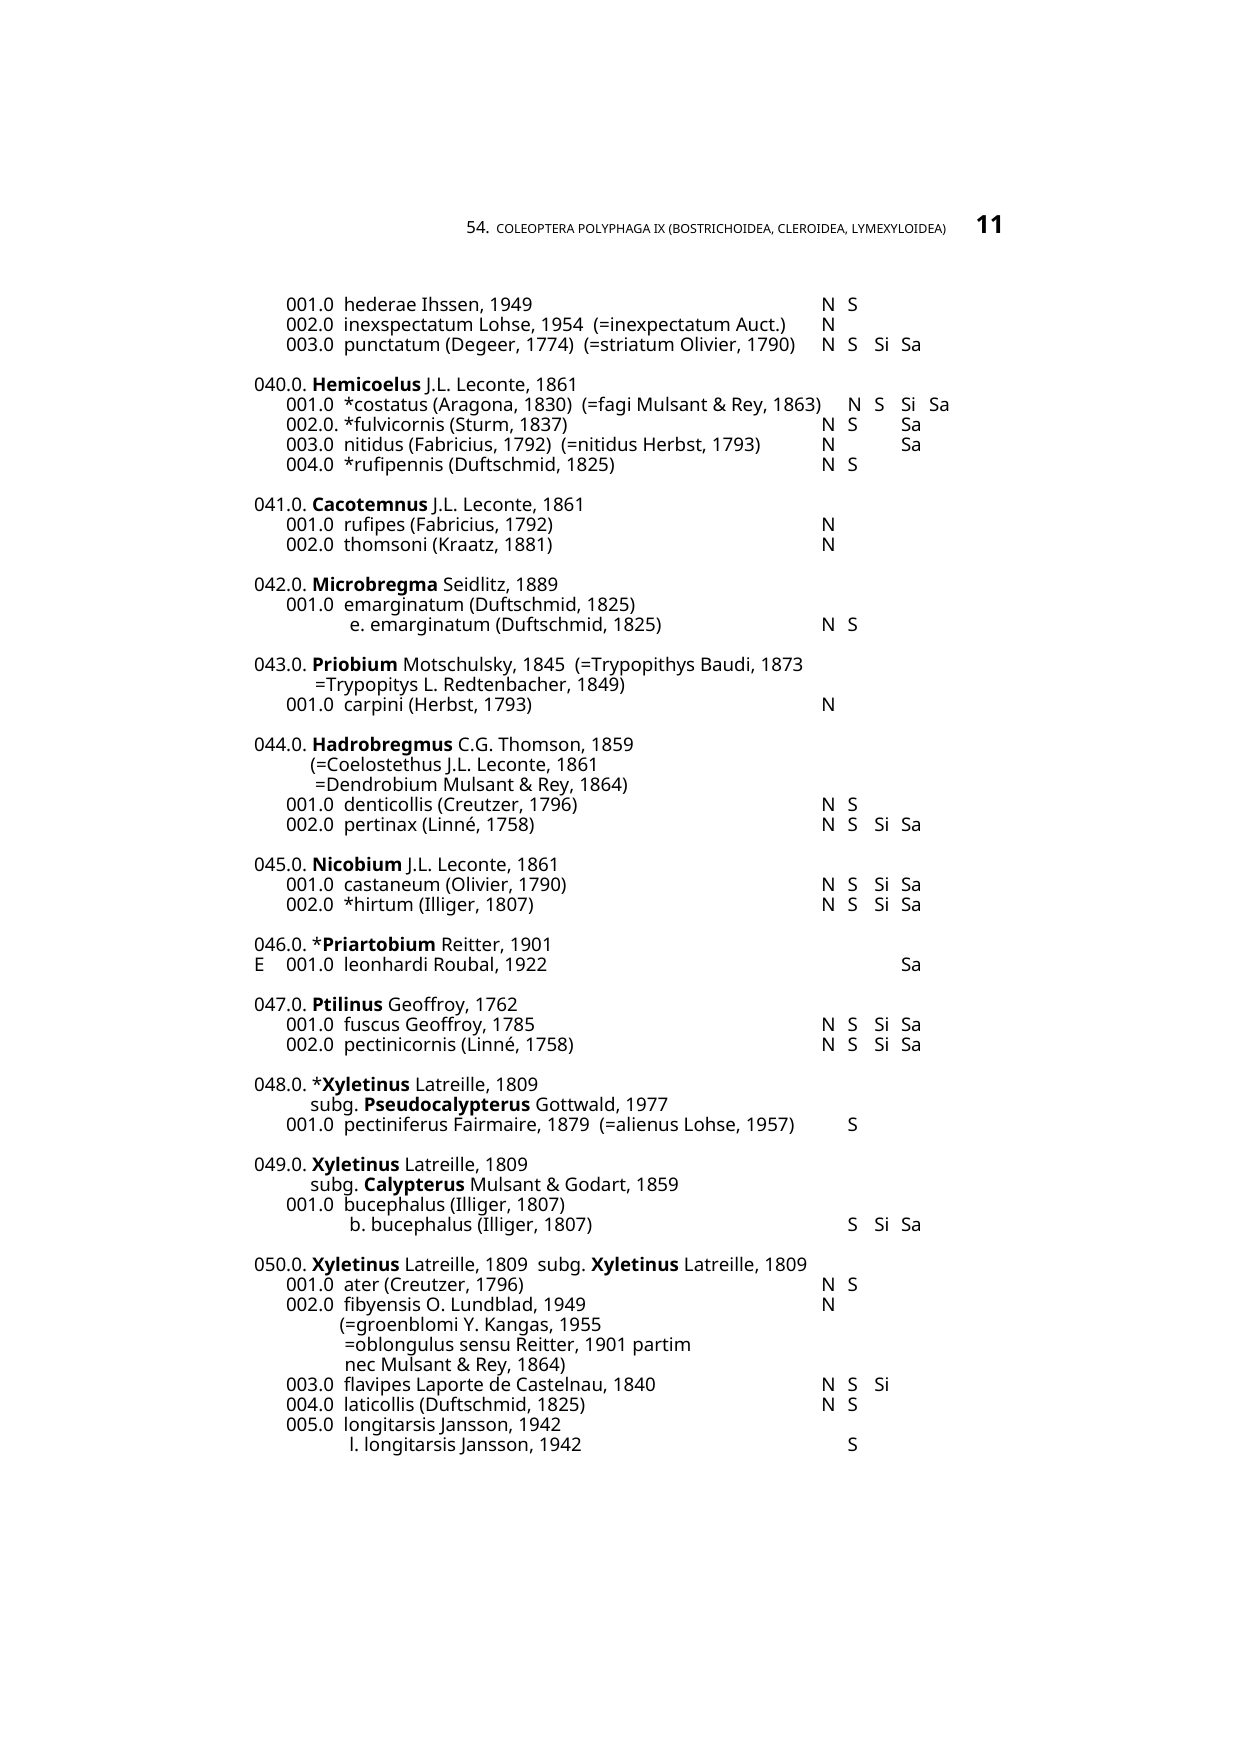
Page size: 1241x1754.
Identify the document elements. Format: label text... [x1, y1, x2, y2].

text 049.0. Xyletinus Latreille, 1809 [254, 1155, 1004, 1175]
text nec Mulsant & Rey, 1864) [254, 1355, 1004, 1375]
text 004.0 *rufipennis (Duftschmid, 1825) N S [254, 455, 1004, 475]
text 041.0. Cacotemnus J.L. Leconte, 1861 [254, 495, 1004, 515]
text 001.0 rufipes (Fabricius, 1792) N [254, 515, 1004, 535]
text =Dendrobium Mulsant & Rey, 1864) [254, 775, 1004, 795]
text =Trypopitys L. Redtenbacher, 1849) [254, 675, 1004, 695]
text 044.0. Hadrobregmus C.G. Thomson, 1859 [254, 735, 1004, 755]
text 046.0. *Priartobium Reitter, 1901 [254, 935, 1004, 955]
text 042.0. Microbregma Seidlitz, 1889 [254, 575, 1004, 595]
text 045.0. Nicobium J.L. Leconte, 1861 [254, 855, 1004, 875]
text 001.0 denticollis (Creutzer, 1796) N S [254, 795, 1004, 815]
text 043.0. Priobium Motschulsky, 1845 (=Trypopithys Baudi, 1873 [254, 655, 1004, 675]
text subg. Pseudocalypterus Gottwald, 1977 [254, 1095, 1004, 1115]
text 001.0 castaneum (Olivier, 1790) N S Si Sa [254, 875, 1004, 895]
text 001.0 *costatus (Aragona, 1830) (=fagi Mulsant & Rey, 1863) N S Si Sa [254, 395, 1004, 415]
text 002.0 pertinax (Linné, 1758) N S Si Sa [254, 815, 1004, 835]
text E 001.0 leonhardi Roubal, 1922 Sa [254, 955, 1004, 975]
text (=Coelostethus J.L. Leconte, 1861 [254, 755, 1004, 775]
text 002.0 thomsoni (Kraatz, 1881) N [254, 535, 1004, 555]
text 002.0 *hirtum (Illiger, 1807) N S Si Sa [254, 895, 1004, 915]
text 001.0 bucephalus (Illiger, 1807) [254, 1195, 1004, 1215]
text e. emarginatum (Duftschmid, 1825) N S [254, 615, 1004, 635]
text 003.0 punctatum (Degeer, 1774) (=striatum Olivier, 1790) N S Si Sa [254, 335, 1004, 355]
text 001.0 pectiniferus Fairmaire, 1879 (=alienus Lohse, 1957) S [254, 1115, 1004, 1135]
text 040.0. Hemicoelus J.L. Leconte, 1861 [254, 375, 1004, 395]
text 002.0 pectinicornis (Linné, 1758) N S Si Sa [254, 1035, 1004, 1055]
text (=groenblomi Y. Kangas, 1955 [254, 1315, 1004, 1335]
text 001.0 emarginatum (Duftschmid, 1825) [254, 595, 1004, 615]
text 003.0 flavipes Laporte de Castelnau, 1840 N S Si [254, 1375, 1004, 1395]
text 002.0 inexspectatum Lohse, 1954 (=inexpectatum Auct.) N [254, 315, 1004, 335]
text 003.0 nitidus (Fabricius, 1792) (=nitidus Herbst, 1793) N Sa [254, 435, 1004, 455]
text =oblongulus sensu Reitter, 1901 partim [254, 1335, 1004, 1355]
text 001.0 carpini (Herbst, 1793) N [254, 695, 1004, 715]
text 001.0 ater (Creutzer, 1796) N S [254, 1275, 1004, 1295]
text 001.0 fuscus Geoffroy, 1785 N S Si Sa [254, 1015, 1004, 1035]
text 001.0 hederae Ihssen, 1949 N S [254, 295, 1004, 315]
text 005.0 longitarsis Jansson, 1942 [254, 1415, 1004, 1435]
text subg. Calypterus Mulsant & Godart, 1859 [254, 1175, 1004, 1195]
text 002.0. *fulvicornis (Sturm, 1837) N S Sa [254, 415, 1004, 435]
text 050.0. Xyletinus Latreille, 1809 subg. Xyletinus Latreille, 1809 [254, 1255, 1004, 1275]
text 047.0. Ptilinus Geoffroy, 1762 [254, 995, 1004, 1015]
text l. longitarsis Jansson, 1942 S [254, 1435, 1004, 1455]
text 004.0 laticollis (Duftschmid, 1825) N S [254, 1395, 1004, 1415]
text 002.0 fibyensis O. Lundblad, 1949 N [254, 1295, 1004, 1315]
text b. bucephalus (Illiger, 1807) S Si Sa [254, 1215, 1004, 1235]
text 048.0. *Xyletinus Latreille, 1809 [254, 1075, 1004, 1095]
